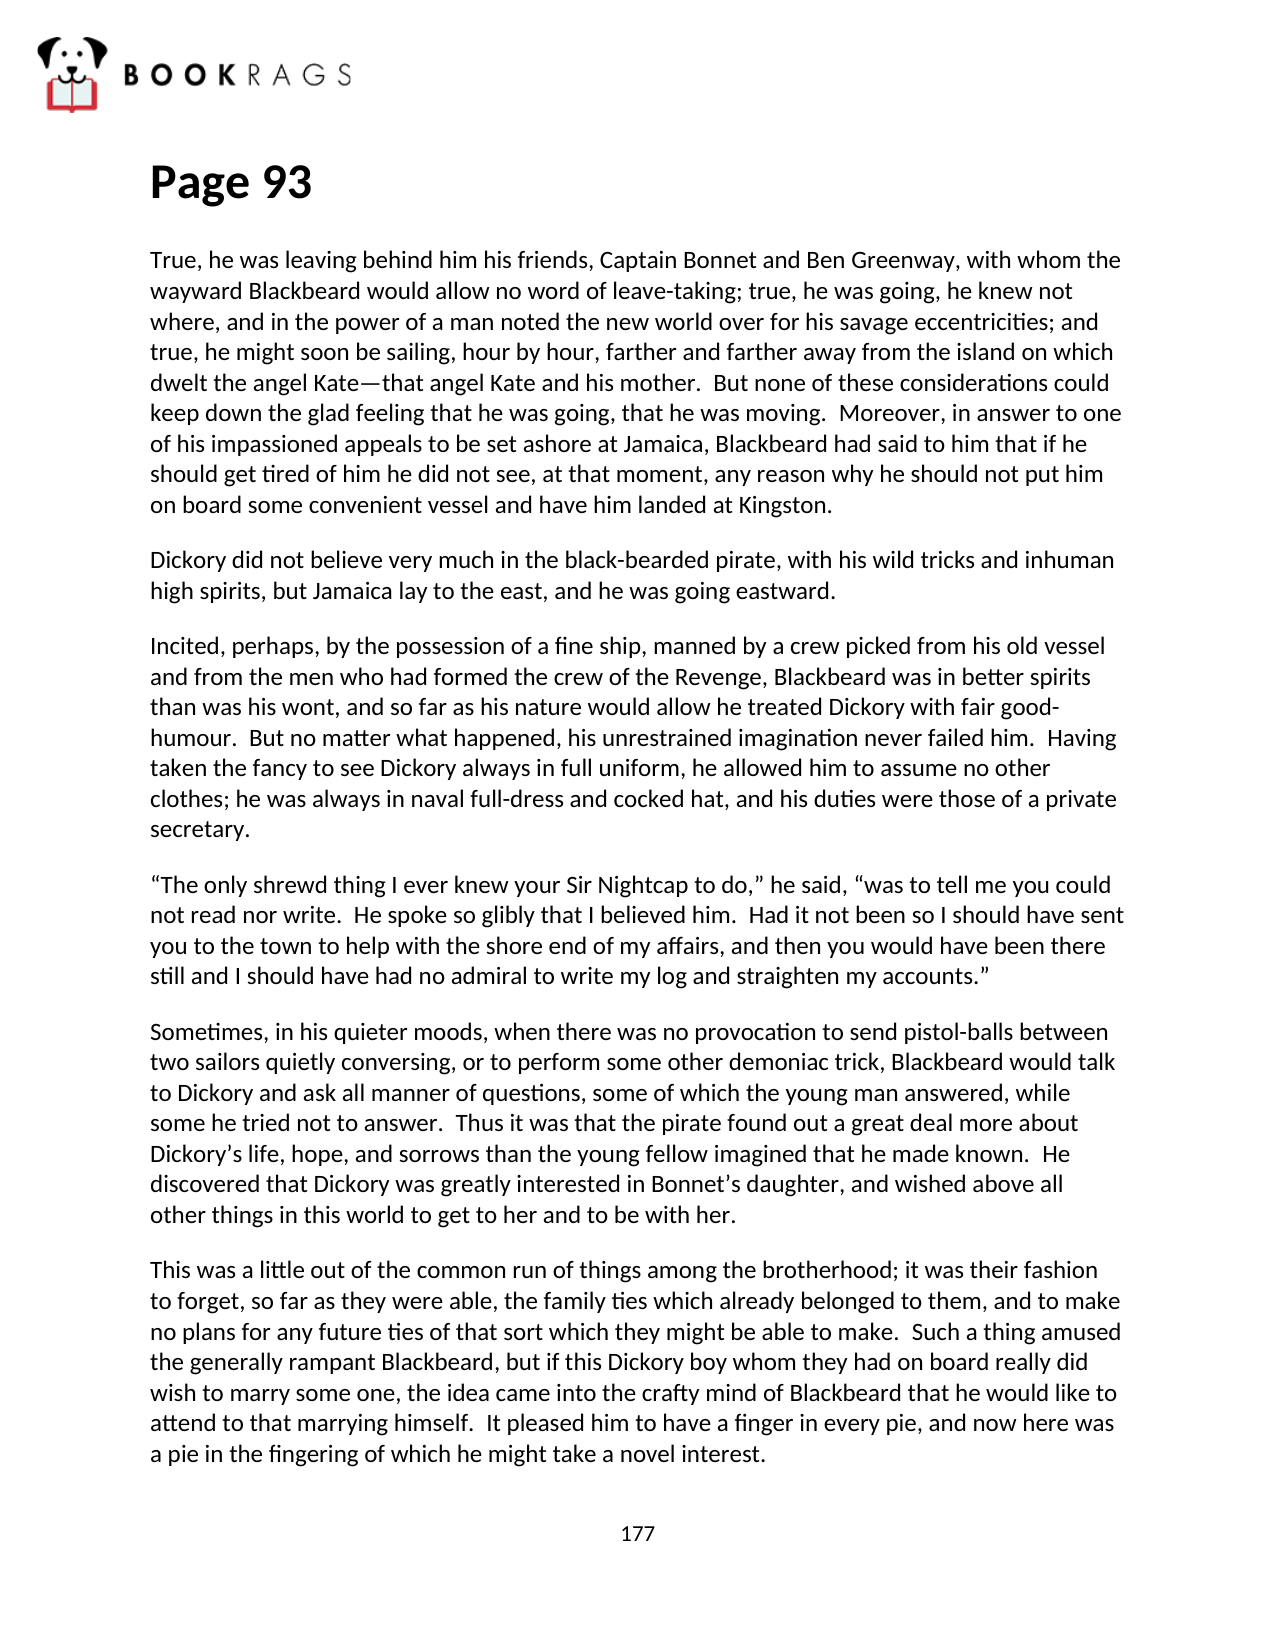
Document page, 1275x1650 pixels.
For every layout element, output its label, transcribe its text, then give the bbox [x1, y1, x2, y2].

text Sometimes, in his quieter moods, when there was no provocation to send pistol-balls between two sailors quietly conversing, or to perform some other demoniac trick, Blackbeard would talk to Dickory and ask all manner of questions, some of which the young man answered, while some he tried not to answer. Thus it was that the pirate found out a great deal more about Dickory’s life, hope, and sorrows than the young fellow imagined that he made known. He discovered that Dickory was greatly interested in Bonnet’s daughter, and wished above all other things in this world to get to her and to be with her. [150, 1016, 1125, 1230]
text Dickory did not believe very much in the black-bearded pirate, with his wild tricks and inhuman high spirits, but Jamaica lay to the east, and he was going eastward. [150, 544, 1125, 605]
text True, he was leaving behind him his friends, Captain Bonnet and Ben Greenway, with whom the wayward Blackbeard would allow no word of leave-taking; true, he was going, he knew not where, and in the power of a man noted the new world over for his savage eccentricities; and true, he might soon be sailing, hour by hour, farther and farther away from the island on which dwelt the angel Kate—­that angel Kate and his mother. But none of these considerations could keep down the glad feeling that he was going, that he was moving. Moreover, in answer to one of his impassioned appeals to be set ashore at Jamaica, Blackbeard had said to him that if he should get tired of him he did not see, at that moment, any reason why he should not put him on board some convenient vessel and have him landed at Kingston. [150, 244, 1125, 519]
text Incited, perhaps, by the possession of a fine ship, manned by a crew picked from his old vessel and from the men who had formed the crew of the Revenge, Blackbeard was in better spirits than was his wont, and so far as his nature would allow he treated Dickory with fair good-humour. But no matter what happened, his unrestrained imagination never failed him. Having taken the fancy to see Dickory always in full uniform, he allowed him to assume no other clothes; he was always in naval full-dress and cocked hat, and his duties were those of a private secretary. [150, 630, 1125, 844]
picture [37, 37, 351, 113]
text Page 93 [150, 150, 1125, 211]
text “The only shrewd thing I ever knew your Sir Nightcap to do,” he said, “was to tell me you could not read nor write. He spoke so glibly that I believed him. Had it not been so I should have sent you to the town to help with the shore end of my affairs, and then you would have been there still and I should have had no admiral to write my log and straighten my accounts.” [150, 869, 1125, 991]
text This was a little out of the common run of things among the brotherhood; it was their fashion to forget, so far as they were able, the family ties which already belonged to them, and to make no plans for any future ties of that sort which they might be able to make. Such a thing amused the generally rampant Blackbeard, but if this Dickory boy whom they had on board really did wish to marry some one, the idea came into the crafty mind of Blackbeard that he would like to attend to that marrying himself. It pleased him to have a finger in every pie, and now here was a pie in the fingering of which he might take a novel interest. [150, 1255, 1125, 1468]
